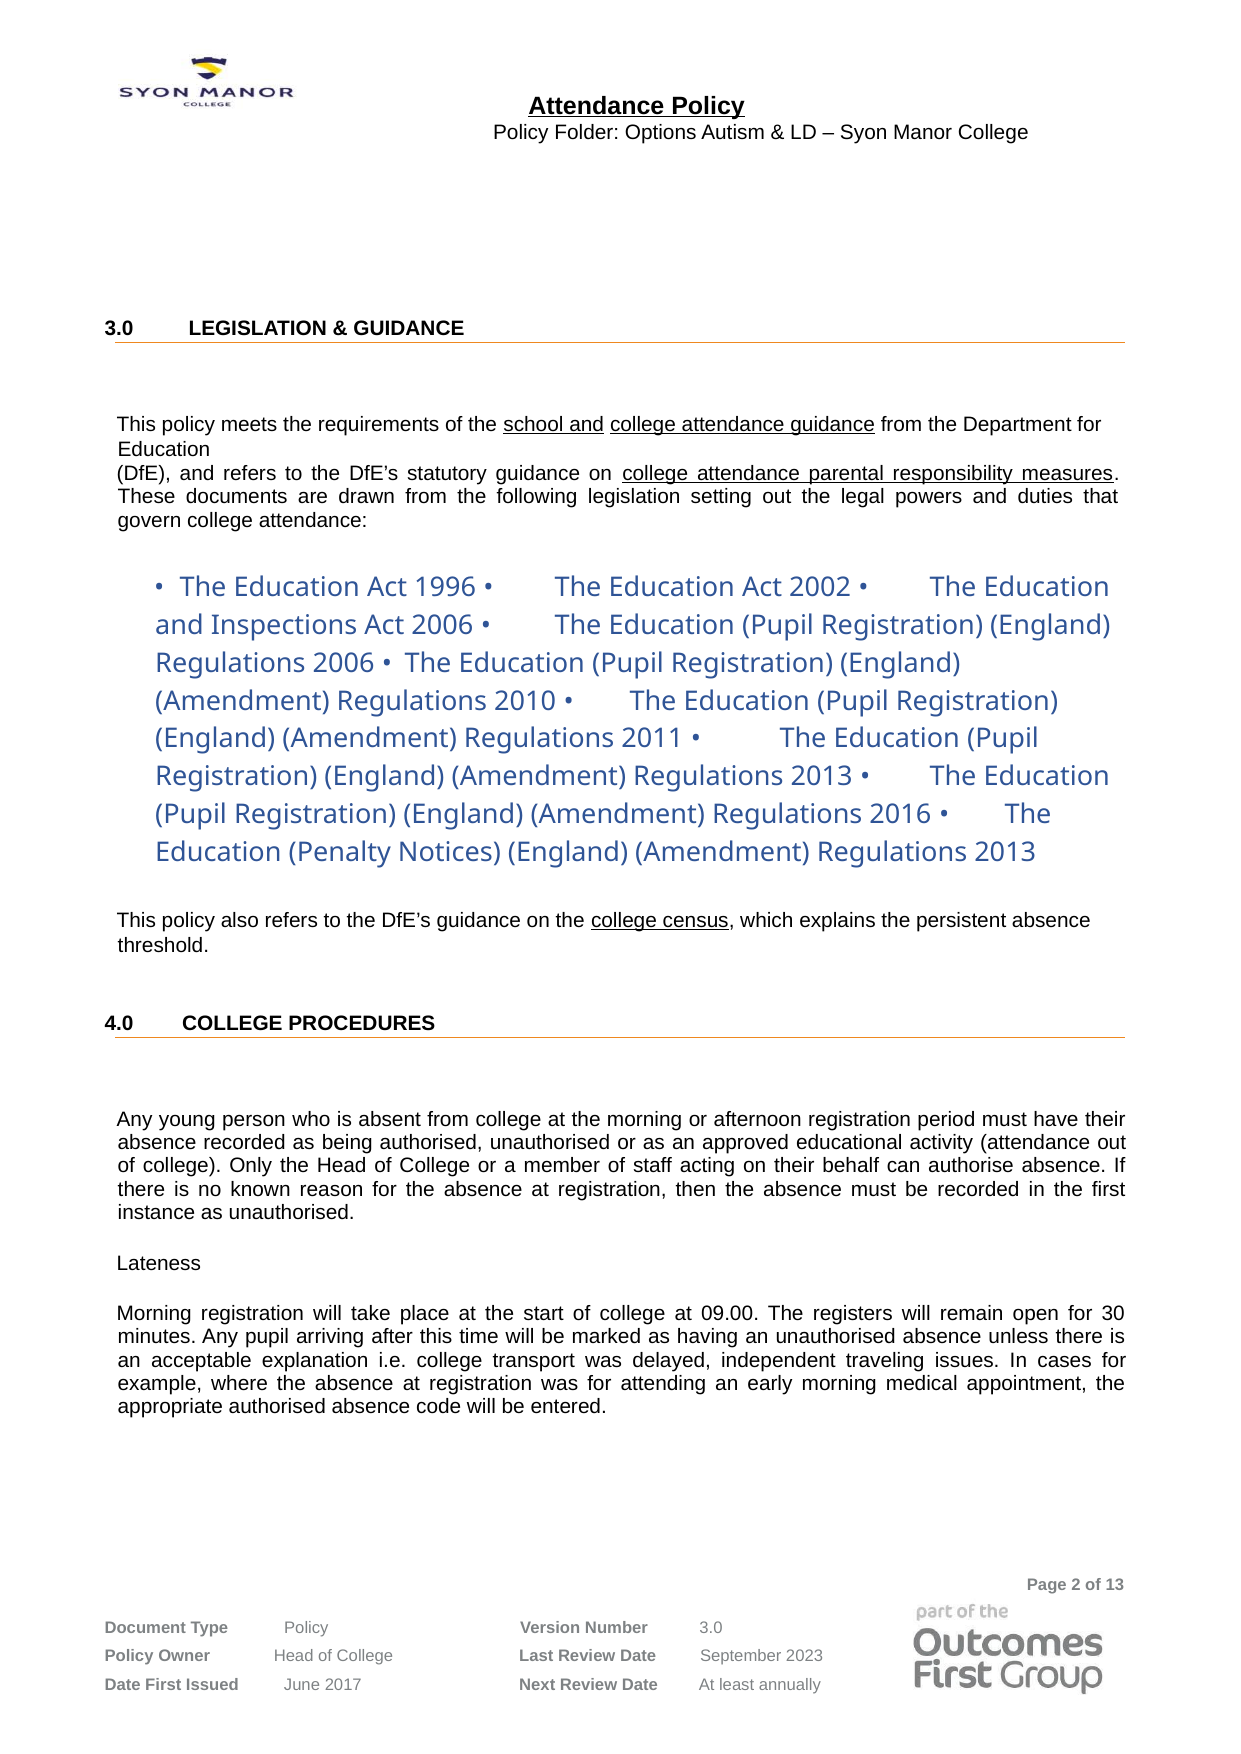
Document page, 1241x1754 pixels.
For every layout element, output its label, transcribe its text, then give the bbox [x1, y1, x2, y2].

text (DfE), and refers to the DfE’s statutory guidance on college attendance parental responsibility measures. These documents are drawn from the following legislation setting out the legal powers and duties that govern college attendance: [116, 462, 1119, 532]
subtitle • The Education Act 1996 • The Education Act 2002 • The Education and Inspections Act 2006 • The Education (Pupil Registration) (England) Regulations 2006 • The Education (Pupil Registration) (England) (Amendment) Regulations 2010 • The Education (Pupil Registration) (England) (Amendment) Regulations 2011 • The Education (Pupil Registration) (England) (Amendment) Regulations 2013 • The Education (Pupil Registration) (England) (Amendment) Regulations 2016 • The Education (Penalty Notices) (England) (Amendment) Regulations 2013 [154, 567, 1128, 869]
picture [118, 19, 297, 115]
text This policy meets the requirements of the school and college attendance guidance from the Department for Education [116, 412, 1127, 461]
subtitle 3.0 LEGISLATION & GUIDANCE [104, 316, 1128, 340]
picture [912, 1598, 1104, 1695]
subtitle 4.0 COLLEGE PROCEDURES [104, 1011, 1128, 1035]
text Any young person who is absent from college at the morning or afternoon registration period must have their absence recorded as being authorised, unauthorised or as an approved educational activity (attendance out of college). Only the Head of College or a member of staff acting on their behalf can authorise absence. If there is no known reason for the absence at registration, then the absence must be recorded in the first instance as unauthorised. [116, 1107, 1127, 1224]
text This policy also refers to the DfE’s guidance on the college census, which explains the persistent absence threshold. [116, 908, 1127, 957]
text Lateness [116, 1251, 1127, 1274]
text Morning registration will take place at the start of college at 09.00. The registers will remain open for 30 minutes. Any pupil arriving after this time will be marked as having an unauthorised absence unless there is an acceptable explanation i.e. college transport was delayed, independent traveling issues. In cases for example, where the absence at registration was for attending an early morning medical appointment, the appropriate authorised absence code will be entered. [116, 1302, 1127, 1418]
